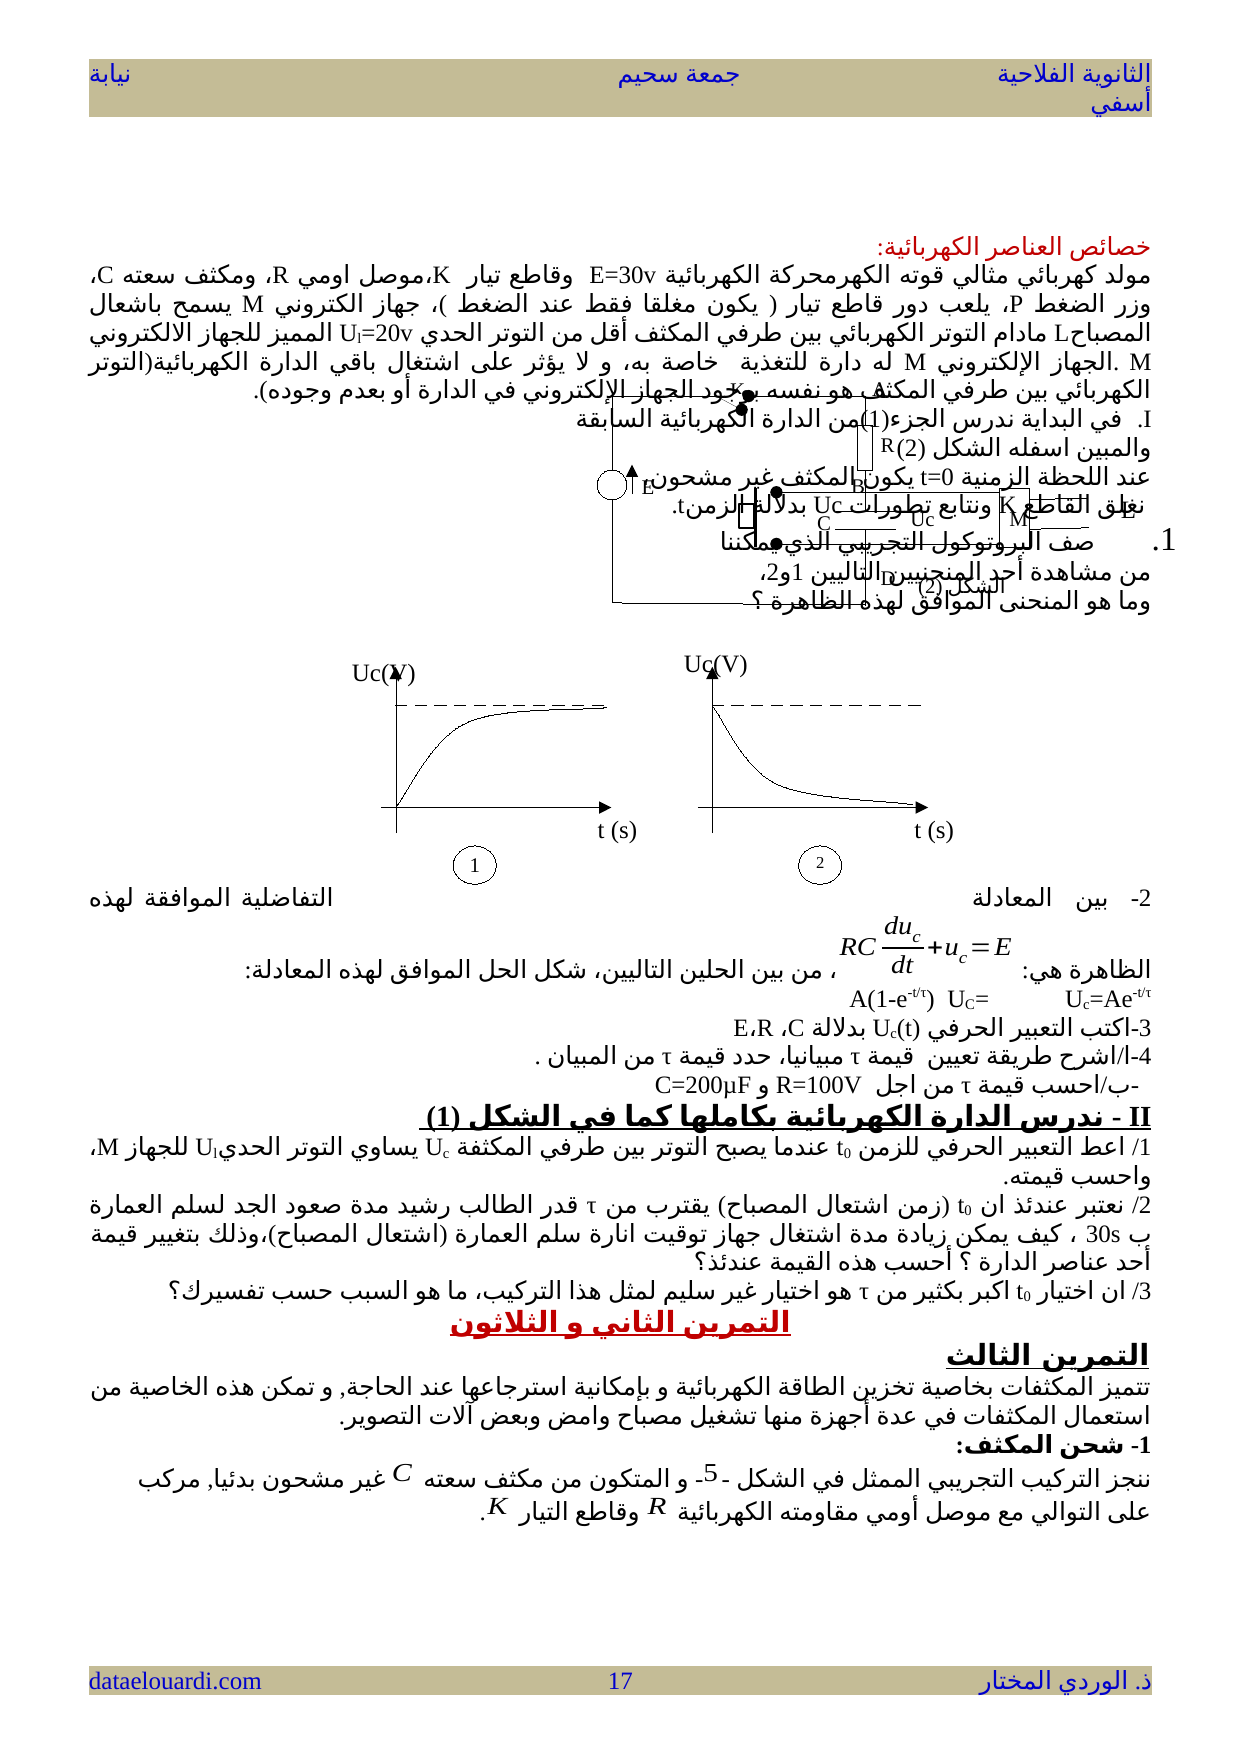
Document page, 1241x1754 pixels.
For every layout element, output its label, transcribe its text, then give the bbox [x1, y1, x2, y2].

text والمبين اسفله الشكل (2) [89, 433, 1152, 462]
text 1- شحن المكثف: [89, 1430, 1152, 1459]
text 4-ا/اشرح طريقة تعيين قيمة τ مبيانيا، حدد قيمة τ من المبيان . [89, 1041, 1152, 1070]
text 2/ نعتبر عندئذ ان t0 (زمن اشتعال المصباح) يقترب من τ قدر الطالب رشيد مدة صعود الجد لسلم العمارة ب 30s ، كيف يمكن زيادة مدة اشتغال جهاز توقيت انارة سلم العمارة (اشتعال المصباح)،وذلك بتغيير قيمة أحد عناصر الدارة ؟ أحسب هذه القيمة عندئذ؟ [89, 1190, 1152, 1276]
text عند اللحظة الزمنية t=0 يكون المكثف غير مشحون، [89, 462, 1152, 490]
text خصائص العناصر الكهربائية: [89, 232, 1152, 260]
text 1/ اعط التعبير الحرفي للزمن t0 عندما يصبح التوتر بين طرفي المكثفة Uc يساوي التوتر الحديUl للجهاز M، واحسب قيمته. [89, 1132, 1152, 1190]
text A(1-e-t/τ) UC= Uc=Ae-t/τ [89, 984, 1152, 1013]
text 3-اكتب التعبير الحرفي Uc(t) بدلالة E،R ،C [89, 1013, 1152, 1041]
text II - ندرس الدارة الكهربائية بكاملها كما في الشكل (1) [89, 1099, 1152, 1132]
text ننجز التركيب التجريبي الممثل في الشكل -- و المتكون من مكثف سعته غير مشحون بدئيا, مركب على التوالي مع موصل أومي مقاومته الكهربائية وقاطع التيار . [89, 1459, 1152, 1526]
text وما هو المنحنى الموافق لهذه الظاهرة ؟ [89, 586, 1152, 615]
text مولد كهربائي مثالي قوته الكهرمحركة الكهربائية E=30v وقاطع تيار K،موصل اومي R، ومكثف سعته C، وزر الضغط P، يلعب دور قاطع تيار ( يكون مغلقا فقط عند الضغط )، جهاز الكتروني M يسمح باشعال المصباحL مادام التوتر الكهربائي بين طرفي المكثف أقل من التوتر الحدي Ul=20v المميز للجهاز الالكتروني M .الجهاز الإلكتروني M له دارة للتغذية خاصة به، و لا يؤثر على اشتغال باقي الدارة الكهربائية(التوتر الكهربائي بين طرفي المكثف هو نفسه بوجود الجهاز الإلكتروني في الدارة أو بعدم وجوده). [89, 260, 1152, 404]
text التمرين الثالث [89, 1338, 1152, 1372]
text 2- بين المعادلة التفاضلية الموافقة لهذه الظاهرة هي: ، من بين الحلين التاليين، شكل الحل الموافق لهذه المعادلة: [89, 883, 1152, 984]
text تتميز المكثفات بخاصية تخزين الطاقة الكهربائية و بإمكانية استرجاعها عند الحاجة, و تمكن هذه الخاصية من استعمال المكثفات في عدة أجهزة منها تشغيل مصباح وامض وبعض آلات التصوير. [89, 1372, 1152, 1430]
text التمرين الثاني و الثلاثون [89, 1305, 1152, 1338]
list صف البروتوكول التجريبي الذي يمكننا [89, 519, 1152, 557]
text 3/ ان اختيار t0 اكبر بكثير من τ هو اختيار غير سليم لمثل هذا التركيب، ما هو السبب حسب تفسيرك؟ [89, 1276, 1152, 1305]
text -ب/احسب قيمة τ من اجل R=100V و C=200µF [89, 1070, 1152, 1099]
text نغلق القاطع K ونتابع تطورات Uc بدلالة الزمنt. [89, 490, 1152, 519]
text من مشاهدة أحد المنحنيين التاليين 1و2، [89, 557, 1152, 586]
list في البداية ندرس الجزء(1)من الدارة الكهربائية السابقة [89, 404, 1152, 433]
